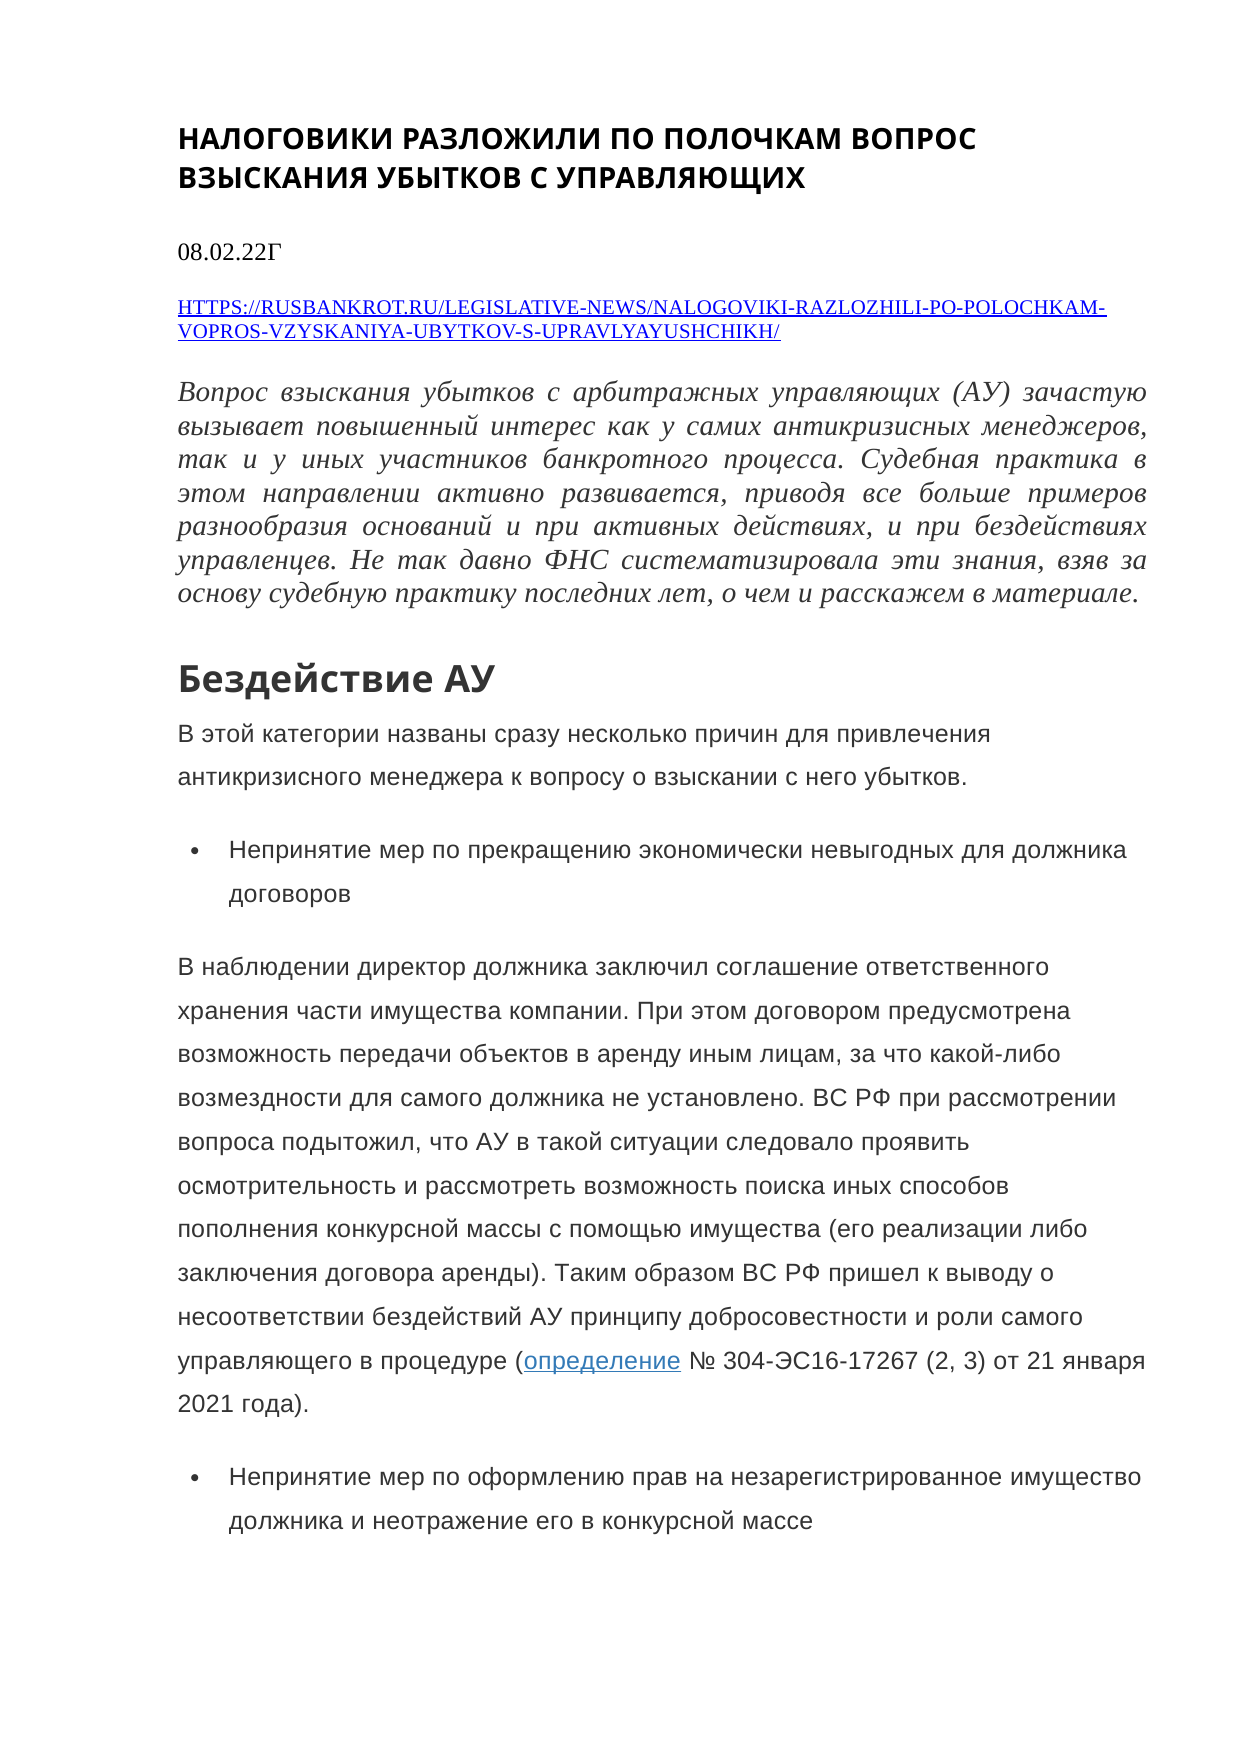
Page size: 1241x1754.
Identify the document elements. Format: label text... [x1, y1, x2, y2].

text НАЛОГОВИКИ РАЗЛОЖИЛИ ПО ПОЛОЧКАМ ВОПРОС ВЗЫСКАНИЯ УБЫТКОВ С УПРАВЛЯЮЩИХ [177, 118, 1152, 197]
text https://rusbankrot.ru/legislative-news/nalogoviki-razlozhili-po-polochkam-vopros-vzyskaniya-ubytkov-s-upravlyayushchikh/ [177, 295, 1152, 343]
text В наблюдении директор должника заключил соглашение ответственного хранения части имущества компании. При этом договором предусмотрена возможность передачи объектов в аренду иным лицам, за что какой-либо возмездности для самого должника не установлено. ВС РФ при рассмотрении вопроса подытожил, что АУ в такой ситуации следовало проявить осмотрительность и рассмотреть возможность поиска иных способов пополнения конкурсной массы с помощью имущества (его реализации либо заключения договора аренды). Таким образом ВС РФ пришел к выводу о несоответствии бездействий АУ принципу добросовестности и роли самого управляющего в процедуре (определение № 304-ЭС16-17267 (2, 3) от 21 января 2021 года). [177, 937, 1152, 1418]
list Непринятие мер по оформлению прав на незарегистрированное имущество должника и неотражение его в конкурсной массе [191, 1447, 1152, 1535]
text Бездействие АУ [177, 653, 1152, 704]
list Непринятие мер по прекращению экономически невыгодных для должника договоров [191, 820, 1152, 908]
text В этой категории названы сразу несколько причин для привлечения антикризисного менеджера к вопросу о взыскании с него убытков. [177, 704, 1152, 791]
text 08.02.22г [177, 237, 1152, 266]
text Вопрос взыскания убытков с арбитражных управляющих (АУ) зачастую вызывает повышенный интерес как у самих антикризисных менеджеров, так и у иных участников банкротного процесса. Судебная практика в этом направлении активно развивается, приводя все больше примеров разнообразия оснований и при активных действиях, и при бездействиях управленцев. Не так давно ФНС систематизировала эти знания, взяв за основу судебную практику последних лет, о чем и расскажем в материале. [177, 374, 1152, 609]
